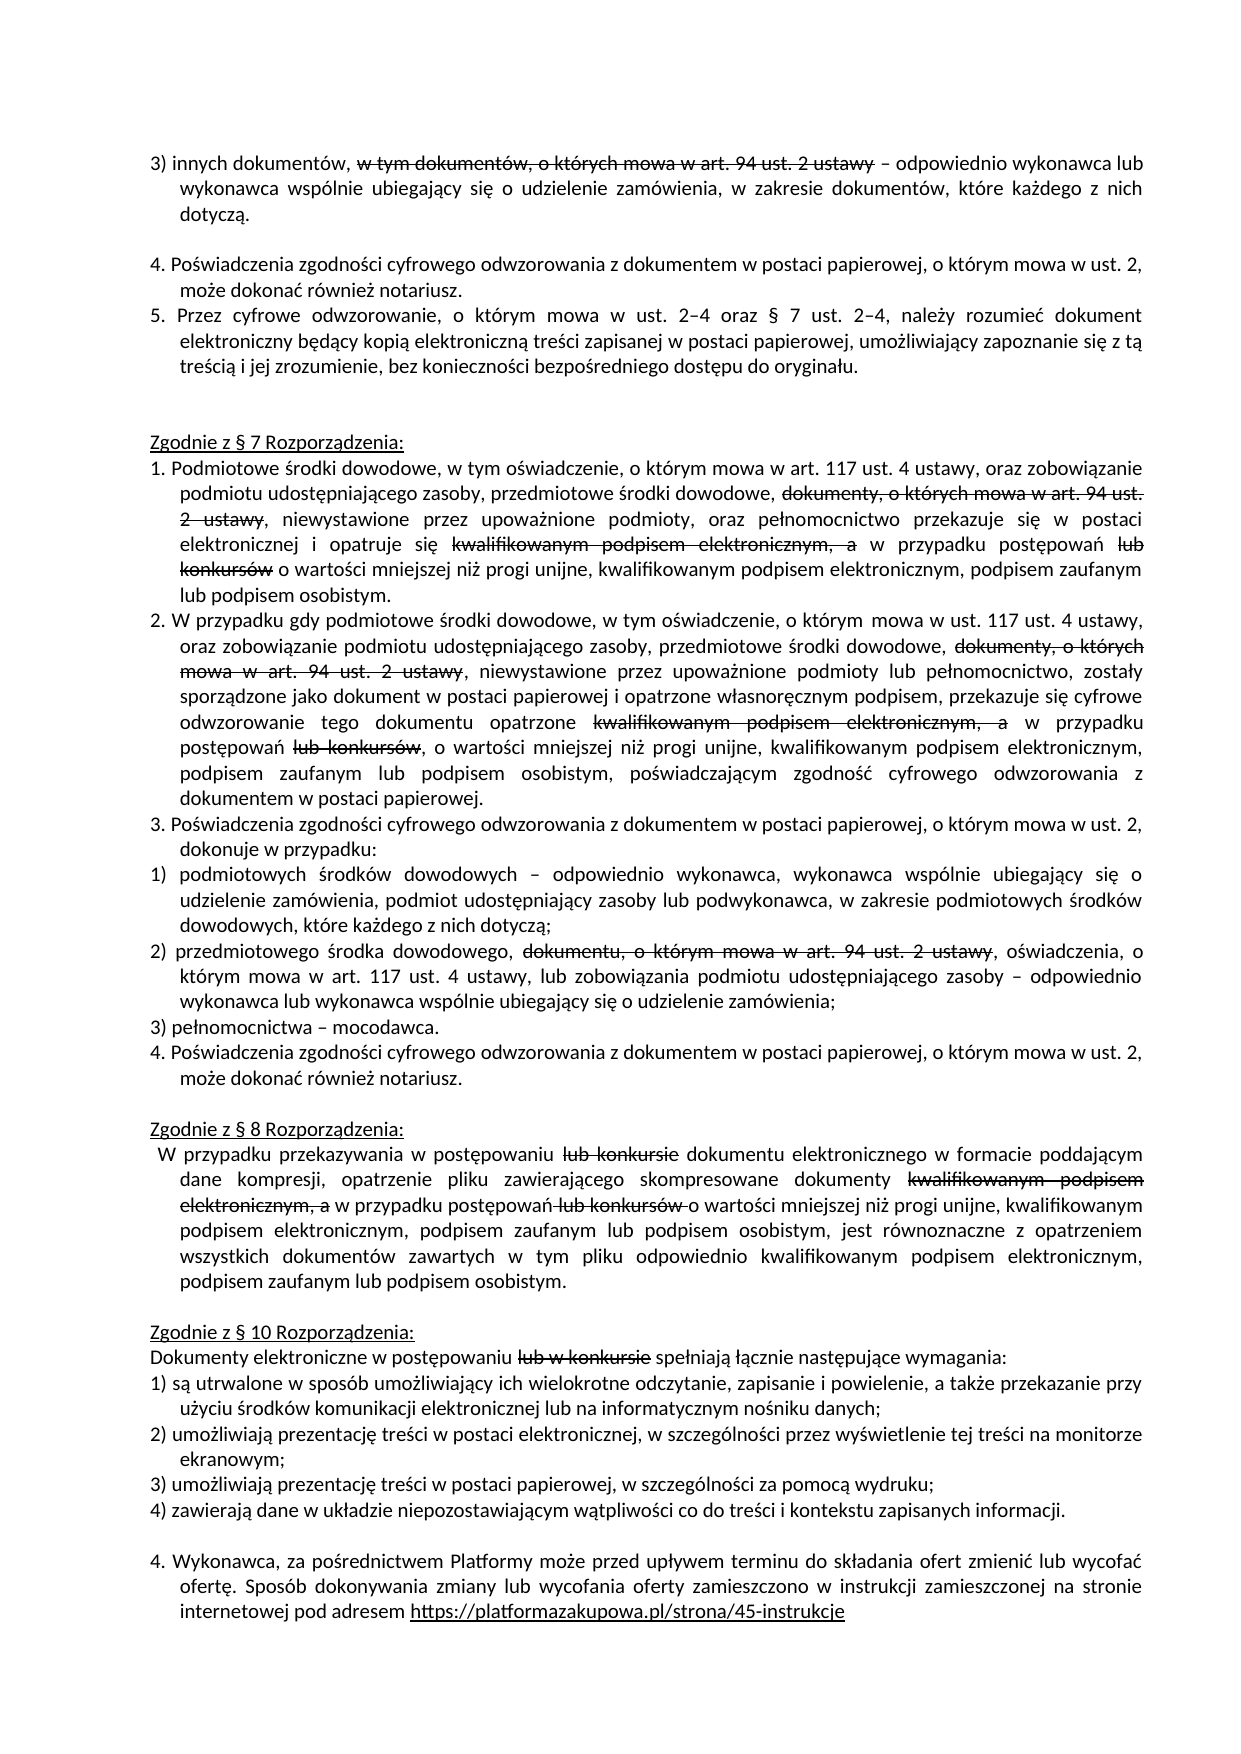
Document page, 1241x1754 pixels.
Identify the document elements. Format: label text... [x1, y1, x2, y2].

text 3) pełnomocnictwa – mocodawca. [150, 1014, 1144, 1039]
text 1. Podmiotowe środki dowodowe, w tym oświadczenie, o którym mowa w art. 117 ust. 4 ustawy, oraz zobowiązanie podmiotu udostępniającego zasoby, przedmiotowe środki dowodowe, dokumenty, o których mowa w art. 94 ust. 2 ustawy, niewystawione przez upoważnione podmioty, oraz pełnomocnictwo przekazuje się w postaci elektronicznej i opatruje się kwalifikowanym podpisem elektronicznym, a w przypadku postępowań lub konkursów o wartości mniejszej niż progi unijne, kwalifikowanym podpisem elektronicznym, podpisem zaufanym lub podpisem osobistym. [150, 455, 1144, 607]
text 2) przedmiotowego środka dowodowego, dokumentu, o którym mowa w art. 94 ust. 2 ustawy, oświadczenia, o którym mowa w art. 117 ust. 4 ustawy, lub zobowiązania podmiotu udostępniającego zasoby – odpowiednio wykonawca lub wykonawca wspólnie ubiegający się o udzielenie zamówienia; [150, 938, 1144, 1014]
text 3) umożliwiają prezentację treści w postaci papierowej, w szczególności za pomocą wydruku; [150, 1472, 1144, 1497]
text 4) zawierają dane w układzie niepozostawiającym wątpliwości co do treści i kontekstu zapisanych informacji. [150, 1497, 1144, 1522]
text 4. Poświadczenia zgodności cyfrowego odwzorowania z dokumentem w postaci papierowej, o którym mowa w ust. 2, może dokonać również notariusz. [150, 1039, 1144, 1090]
text Zgodnie z § 7 Rozporządzenia: [150, 429, 1144, 455]
text 3. Poświadczenia zgodności cyfrowego odwzorowania z dokumentem w postaci papierowej, o którym mowa w ust. 2, dokonuje w przypadku: [150, 811, 1144, 862]
text Dokumenty elektroniczne w postępowaniu lub w konkursie spełniają łącznie następujące wymagania: [150, 1344, 1144, 1370]
text Zgodnie z § 10 Rozporządzenia: [150, 1319, 1144, 1344]
text 2. W przypadku gdy podmiotowe środki dowodowe, w tym oświadczenie, o którym mowa w ust. 117 ust. 4 ustawy, oraz zobowiązanie podmiotu udostępniającego zasoby, przedmiotowe środki dowodowe, dokumenty, o których mowa w art. 94 ust. 2 ustawy, niewystawione przez upoważnione podmioty lub pełnomocnictwo, zostały sporządzone jako dokument w postaci papierowej i opatrzone własnoręcznym podpisem, przekazuje się cyfrowe odwzorowanie tego dokumentu opatrzone kwalifikowanym podpisem elektronicznym, a w przypadku postępowań lub konkursów, o wartości mniejszej niż progi unijne, kwalifikowanym podpisem elektronicznym, podpisem zaufanym lub podpisem osobistym, poświadczającym zgodność cyfrowego odwzorowania z dokumentem w postaci papierowej. [150, 607, 1144, 811]
text 3) innych dokumentów, w tym dokumentów, o których mowa w art. 94 ust. 2 ustawy – odpowiednio wykonawca lub wykonawca wspólnie ubiegający się o udzielenie zamówienia, w zakresie dokumentów, które każdego z nich dotyczą. [150, 150, 1144, 226]
text W przypadku przekazywania w postępowaniu lub konkursie dokumentu elektronicznego w formacie poddającym dane kompresji, opatrzenie pliku zawierającego skompresowane dokumenty kwalifikowanym podpisem elektronicznym, a w przypadku postępowań lub konkursów o wartości mniejszej niż progi unijne, kwalifikowanym podpisem elektronicznym, podpisem zaufanym lub podpisem osobistym, jest równoznaczne z opatrzeniem wszystkich dokumentów zawartych w tym pliku odpowiednio kwalifikowanym podpisem elektronicznym, podpisem zaufanym lub podpisem osobistym. [150, 1141, 1144, 1294]
text Zgodnie z § 8 Rozporządzenia: [150, 1116, 1144, 1141]
text 5. Przez cyfrowe odwzorowanie, o którym mowa w ust. 2–4 oraz § 7 ust. 2–4, należy rozumieć dokument elektroniczny będący kopią elektroniczną treści zapisanej w postaci papierowej, umożliwiający zapoznanie się z tą treścią i jej zrozumienie, bez konieczności bezpośredniego dostępu do oryginału. [150, 302, 1144, 379]
text 1) są utrwalone w sposób umożliwiający ich wielokrotne odczytanie, zapisanie i powielenie, a także przekazanie przy użyciu środków komunikacji elektronicznej lub na informatycznym nośniku danych; [150, 1370, 1144, 1421]
text 4. Poświadczenia zgodności cyfrowego odwzorowania z dokumentem w postaci papierowej, o którym mowa w ust. 2, może dokonać również notariusz. [150, 252, 1144, 302]
text 2) umożliwiają prezentację treści w postaci elektronicznej, w szczególności przez wyświetlenie tej treści na monitorze ekranowym; [150, 1421, 1144, 1472]
text 1) podmiotowych środków dowodowych – odpowiednio wykonawca, wykonawca wspólnie ubiegający się o udzielenie zamówienia, podmiot udostępniający zasoby lub podwykonawca, w zakresie podmiotowych środków dowodowych, które każdego z nich dotyczą; [150, 862, 1144, 938]
text 4. Wykonawca, za pośrednictwem Platformy może przed upływem terminu do składania ofert zmienić lub wycofać ofertę. Sposób dokonywania zmiany lub wycofania oferty zamieszczono w instrukcji zamieszczonej na stronie internetowej pod adresem https://platformazakupowa.pl/strona/45-instrukcje [150, 1548, 1144, 1624]
